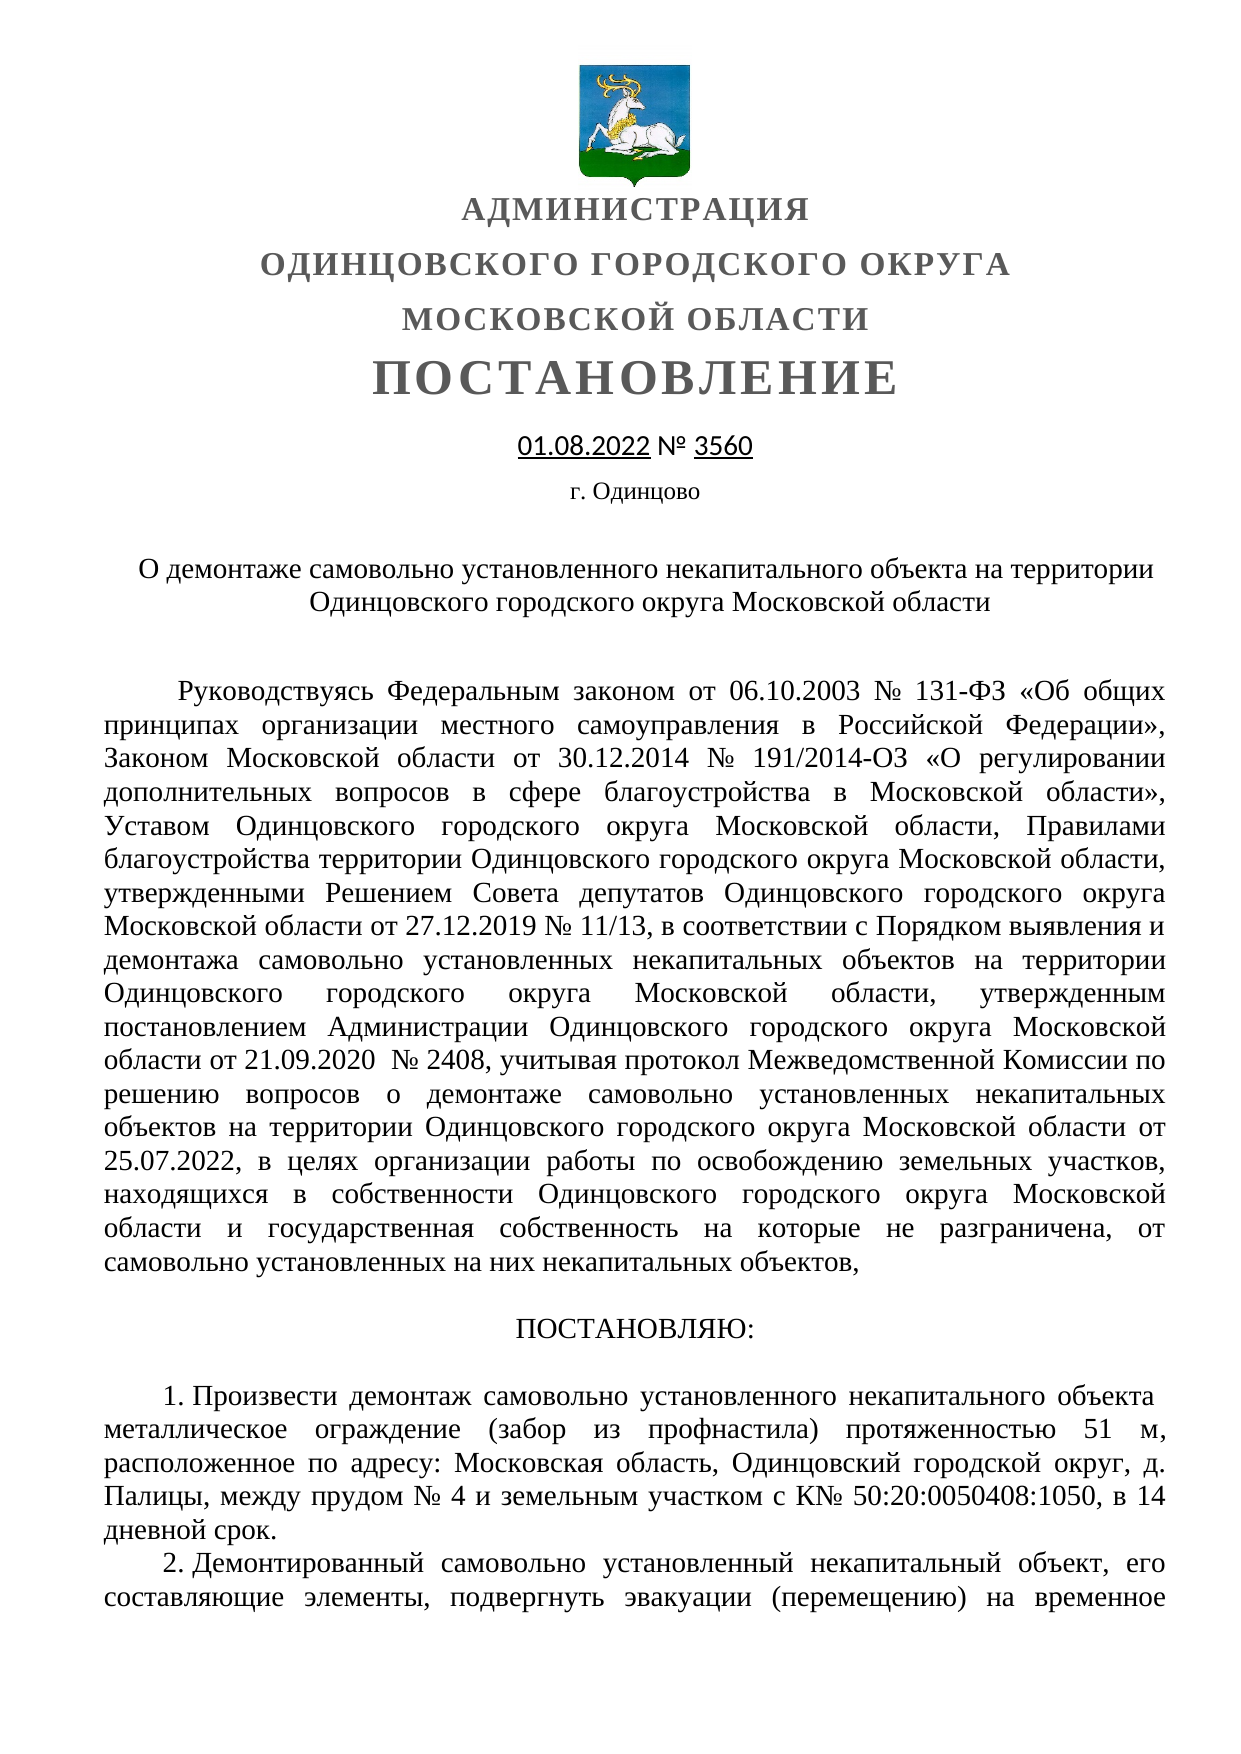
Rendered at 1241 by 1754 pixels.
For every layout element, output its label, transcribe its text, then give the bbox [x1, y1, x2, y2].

text МОСКОВСКОЙ ОБЛАСТИ [103, 299, 1167, 338]
text ОДИНЦОВСКОГО ГОРОДСКОГО ОКРУГА [103, 244, 1167, 283]
text ПОСТАНОВЛЕНИЕ [103, 348, 1167, 406]
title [103, 1546, 1167, 1613]
text г. Одинцово [103, 476, 1167, 504]
table_header О демонтаже самовольно установленного некапитального объекта на территории Одинцовского городского округа Московской области [100, 517, 1193, 640]
text 01.08.2022 № 3560 [103, 427, 1167, 462]
title Произвести демонтаж самовольно установленного некапитального объекта металлическое ограждение (забор из профнастила) протяженностью 51 м, расположенное по адресу: Московская область, Одинцовский городской округ, д. Палицы, между прудом № 4 и земельным участком с К№ 50:20:0050408:1050, в 14 дневной срок. [103, 1378, 1167, 1546]
text ПОСТАНОВЛЯЮ: [103, 1311, 1167, 1344]
text Руководствуясь Федеральным законом от 06.10.2003 № 131-ФЗ «Об общих принципах организации местного самоуправления в Российской Федерации», Законом Московской области от 30.12.2014 № 191/2014-ОЗ «О регулировании дополнительных вопросов в сфере благоустройства в Московской области», Уставом Одинцовского городского округа Московской области, Правилами благоустройства территории Одинцовского городского округа Московской области, утвержденными Решением Совета депутатов Одинцовского городского округа Московской области от 27.12.2019 № 11/13, в соответствии с Порядком выявления и демонтажа самовольно установленных некапитальных объектов на территории Одинцовского городского округа Московской области, утвержденным постановлением Администрации Одинцовского городского округа Московской области от 21.09.2020 № 2408, учитывая протокол Межведомственной Комиссии по решению вопросов о демонтаже самовольно установленных некапитальных объектов на территории Одинцовского городского округа Московской области от 25.07.2022, в целях организации работы по освобождению земельных участков, находящихся в собственности Одинцовского городского округа Московской области и государственная собственность на которые не разграничена, от самовольно установленных на них некапитальных объектов, [103, 673, 1167, 1277]
text АДМИНИСТРАЦИЯ [103, 189, 1167, 228]
picture [578, 44, 692, 190]
